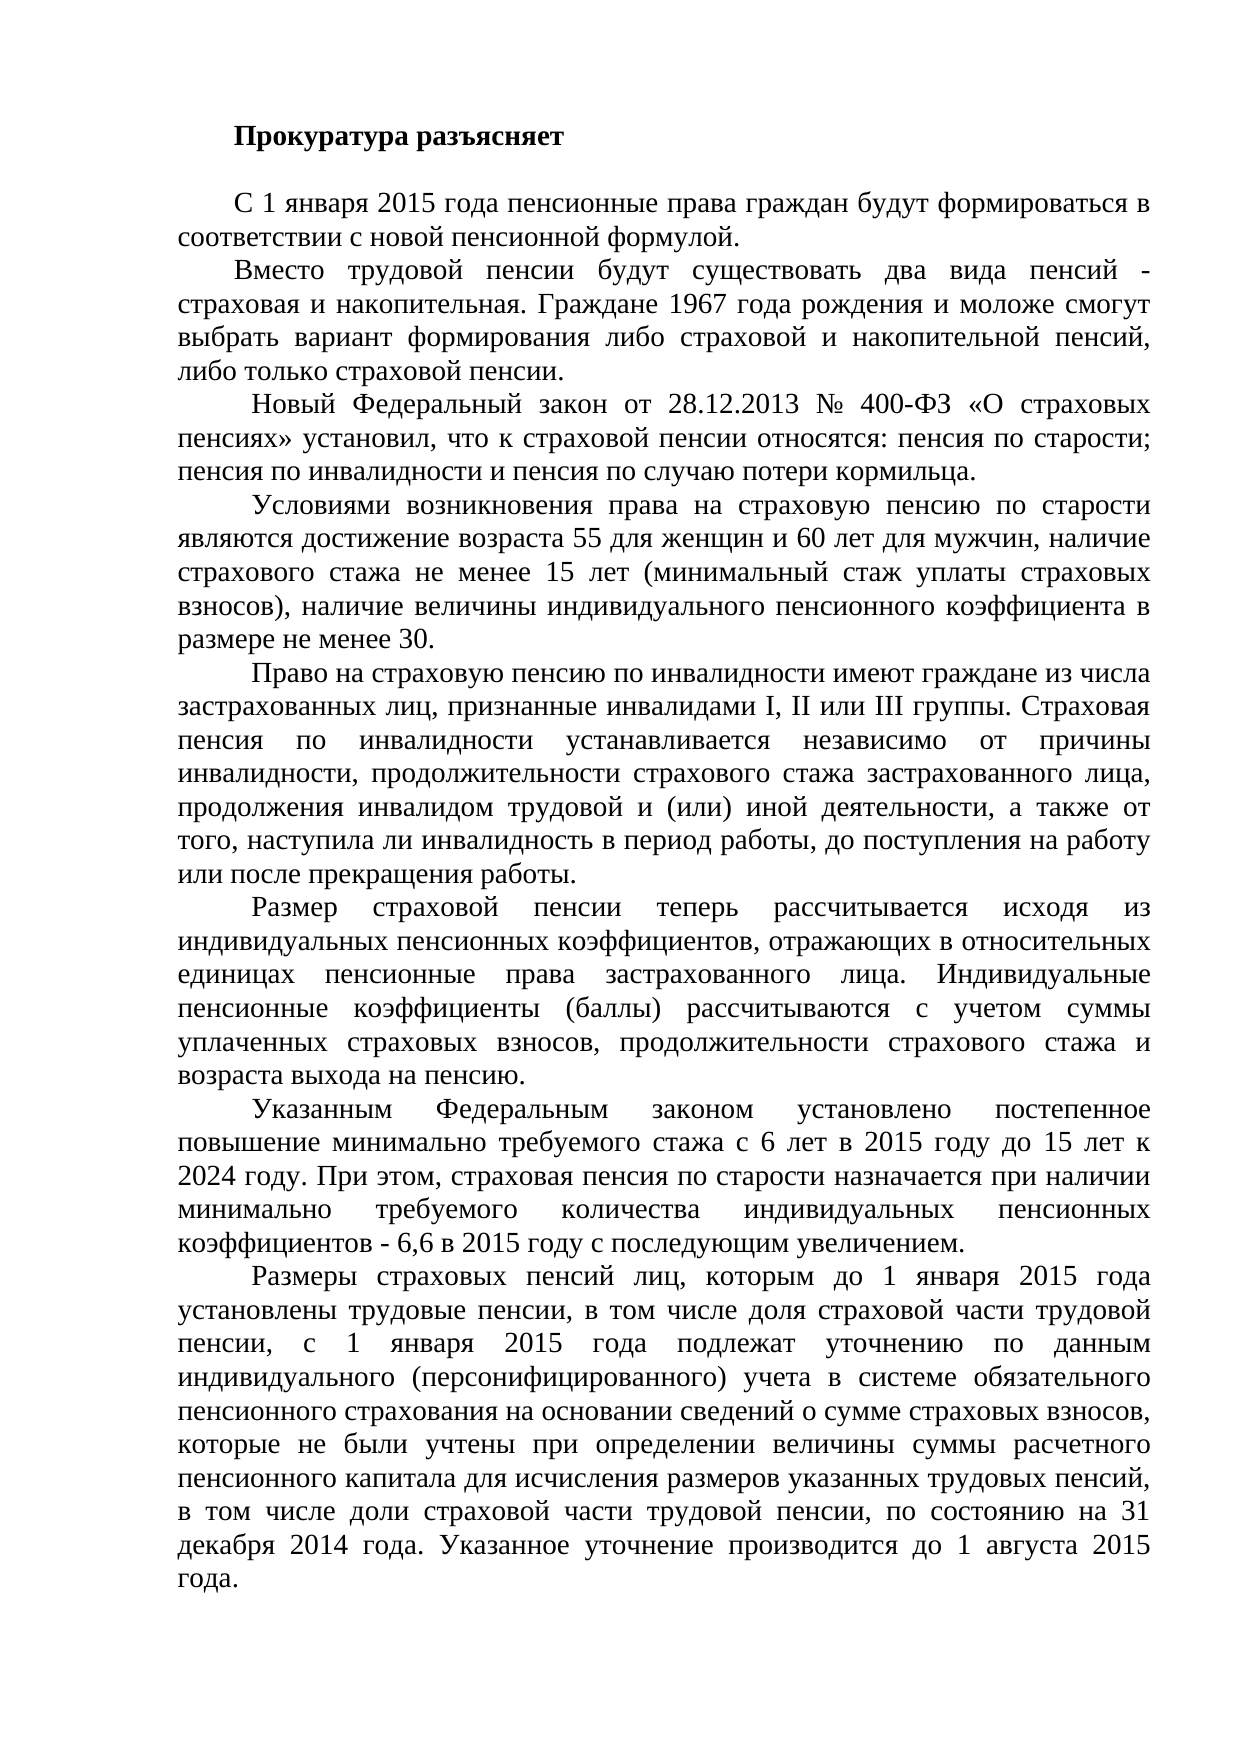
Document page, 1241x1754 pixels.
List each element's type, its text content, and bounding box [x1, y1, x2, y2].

text Новый Федеральный закон от 28.12.2013 № 400-ФЗ «О страховых пенсиях» установил, что к страховой пенсии относятся: пенсия по старости; пенсия по инвалидности и пенсия по случаю потери кормильца. [177, 386, 1152, 487]
text Размер страховой пенсии теперь рассчитывается исходя из индивидуальных пенсионных коэффициентов, отражающих в относительных единицах пенсионные права застрахованного лица. Индивидуальные пенсионные коэффициенты (баллы) рассчитываются с учетом суммы уплаченных страховых взносов, продолжительности страхового стажа и возраста выхода на пенсию. [177, 889, 1152, 1091]
text Право на страховую пенсию по инвалидности имеют граждане из числа застрахованных лиц, признанные инвалидами I, II или III группы. Страховая пенсия по инвалидности устанавливается независимо от причины инвалидности, продолжительности страхового стажа застрахованного лица, продолжения инвалидом трудовой и (или) иной деятельности, а также от того, наступила ли инвалидность в период работы, до поступления на работу или после прекращения работы. [177, 655, 1152, 889]
text Условиями возникновения права на страховую пенсию по старости являются достижение возраста 55 для женщин и 60 лет для мужчин, наличие страхового стажа не менее 15 лет (минимальный стаж уплаты страховых взносов), наличие величины индивидуального пенсионного коэффициента в размере не менее 30. [177, 487, 1152, 655]
text Размеры страховых пенсий лиц, которым до 1 января 2015 года установлены трудовые пенсии, в том числе доля страховой части трудовой пенсии, с 1 января 2015 года подлежат уточнению по данным индивидуального (персонифицированного) учета в системе обязательного пенсионного страхования на основании сведений о сумме страховых взносов, которые не были учтены при определении величины суммы расчетного пенсионного капитала для исчисления размеров указанных трудовых пенсий, в том числе доли страховой части трудовой пенсии, по состоянию на 31 декабря 2014 года. Указанное уточнение производится до 1 августа 2015 года. [177, 1258, 1152, 1594]
text С 1 января 2015 года пенсионные права граждан будут формироваться в соответствии с новой пенсионной формулой. [177, 185, 1152, 252]
text Вместо трудовой пенсии будут существовать два вида пенсий - страховая и накопительная. Граждане 1967 года рождения и моложе смогут выбрать вариант формирования либо страховой и накопительной пенсий, либо только страховой пенсии. [177, 252, 1152, 386]
text Указанным Федеральным законом установлено постепенное повышение минимально требуемого стажа с 6 лет в 2015 году до 15 лет к 2024 году. При этом, страховая пенсия по старости назначается при наличии минимально требуемого количества индивидуальных пенсионных коэффициентов - 6,6 в 2015 году с последующим увеличением. [177, 1091, 1152, 1258]
text Прокуратура разъясняет [177, 118, 1152, 152]
